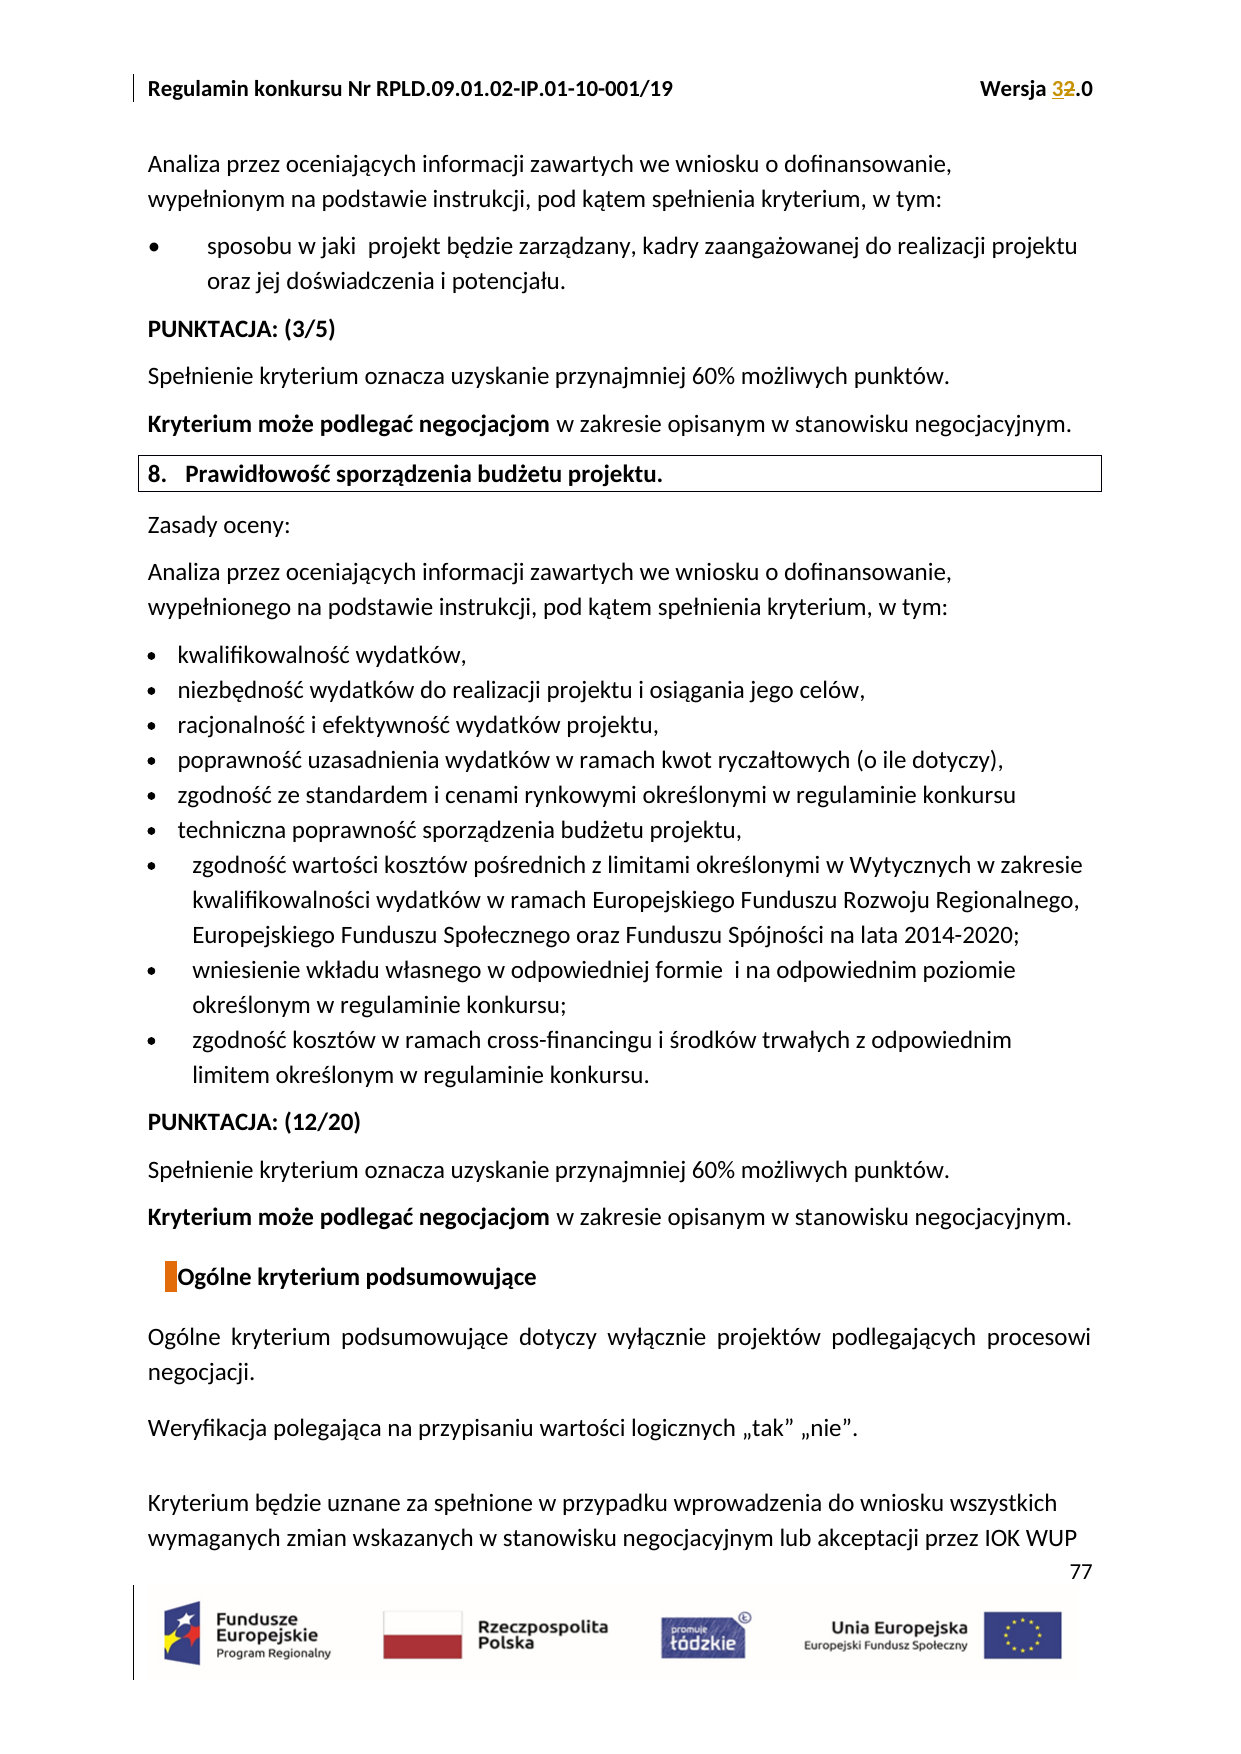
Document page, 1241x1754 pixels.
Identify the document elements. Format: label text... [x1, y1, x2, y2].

list zgodność wartości kosztów pośrednich z limitami określonymi w Wytycznych w zakresie kwalifikowalności wydatków w ramach Europejskiego Funduszu Rozwoju Regionalnego, Europejskiego Funduszu Społecznego oraz Funduszu Spójności na lata 2014-2020; [148, 849, 1092, 949]
text Ogólne kryterium podsumowujące dotyczy wyłącznie projektów podlegających procesowi negocjacji. [148, 1321, 1092, 1387]
list poprawność uzasadnienia wydatków w ramach kwot ryczałtowych (o ile dotyczy), [148, 744, 1092, 774]
picture [147, 1585, 1079, 1681]
text Analiza przez oceniających informacji zawartych we wniosku o dofinansowanie, wypełnionego na podstawie instrukcji, pod kątem spełnienia kryterium, w tym: [148, 556, 1092, 622]
list racjonalność i efektywność wydatków projektu, [148, 709, 1092, 739]
list kwalifikowalność wydatków, [148, 639, 1092, 669]
list zgodność ze standardem i cenami rynkowymi określonymi w regulaminie konkursu [148, 779, 1092, 809]
text PUNKTACJA: (3/5) [148, 313, 1092, 343]
text PUNKTACJA: (12/20) [148, 1106, 1092, 1137]
list Prawidłowość sporządzenia budżetu projektu. [139, 456, 1101, 491]
list sposobu w jaki projekt będzie zarządzany, kadry zaangażowanej do realizacji projektu oraz jej doświadczenia i potencjału. [148, 230, 1092, 296]
text Kryterium może podlegać negocjacjom w zakresie opisanym w stanowisku negocjacyjnym. [148, 1201, 1092, 1232]
text Zasady oceny: [148, 509, 1092, 539]
text Ogólne kryterium podsumowujące [177, 1261, 1092, 1292]
text Spełnienie kryterium oznacza uzyskanie przynajmniej 60% możliwych punktów. [148, 360, 1092, 391]
list zgodność kosztów w ramach cross-financingu i środków trwałych z odpowiednim limitem określonym w regulaminie konkursu. [148, 1024, 1092, 1089]
text Spełnienie kryterium oznacza uzyskanie przynajmniej 60% możliwych punktów. [148, 1154, 1092, 1184]
list wniesienie wkładu własnego w odpowiedniej formie i na odpowiednim poziomie określonym w regulaminie konkursu; [148, 954, 1092, 1019]
list niezbędność wydatków do realizacji projektu i osiągania jego celów, [148, 674, 1092, 704]
list techniczna poprawność sporządzenia budżetu projektu, [148, 814, 1092, 844]
text Kryterium może podlegać negocjacjom w zakresie opisanym w stanowisku negocjacyjnym. [148, 408, 1092, 438]
text Analiza przez oceniających informacji zawartych we wniosku o dofinansowanie, wypełnionym na podstawie instrukcji, pod kątem spełnienia kryterium, w tym: [148, 148, 1092, 213]
text Weryfikacja polegająca na przypisaniu wartości logicznych „tak” „nie”. [148, 1412, 1092, 1443]
